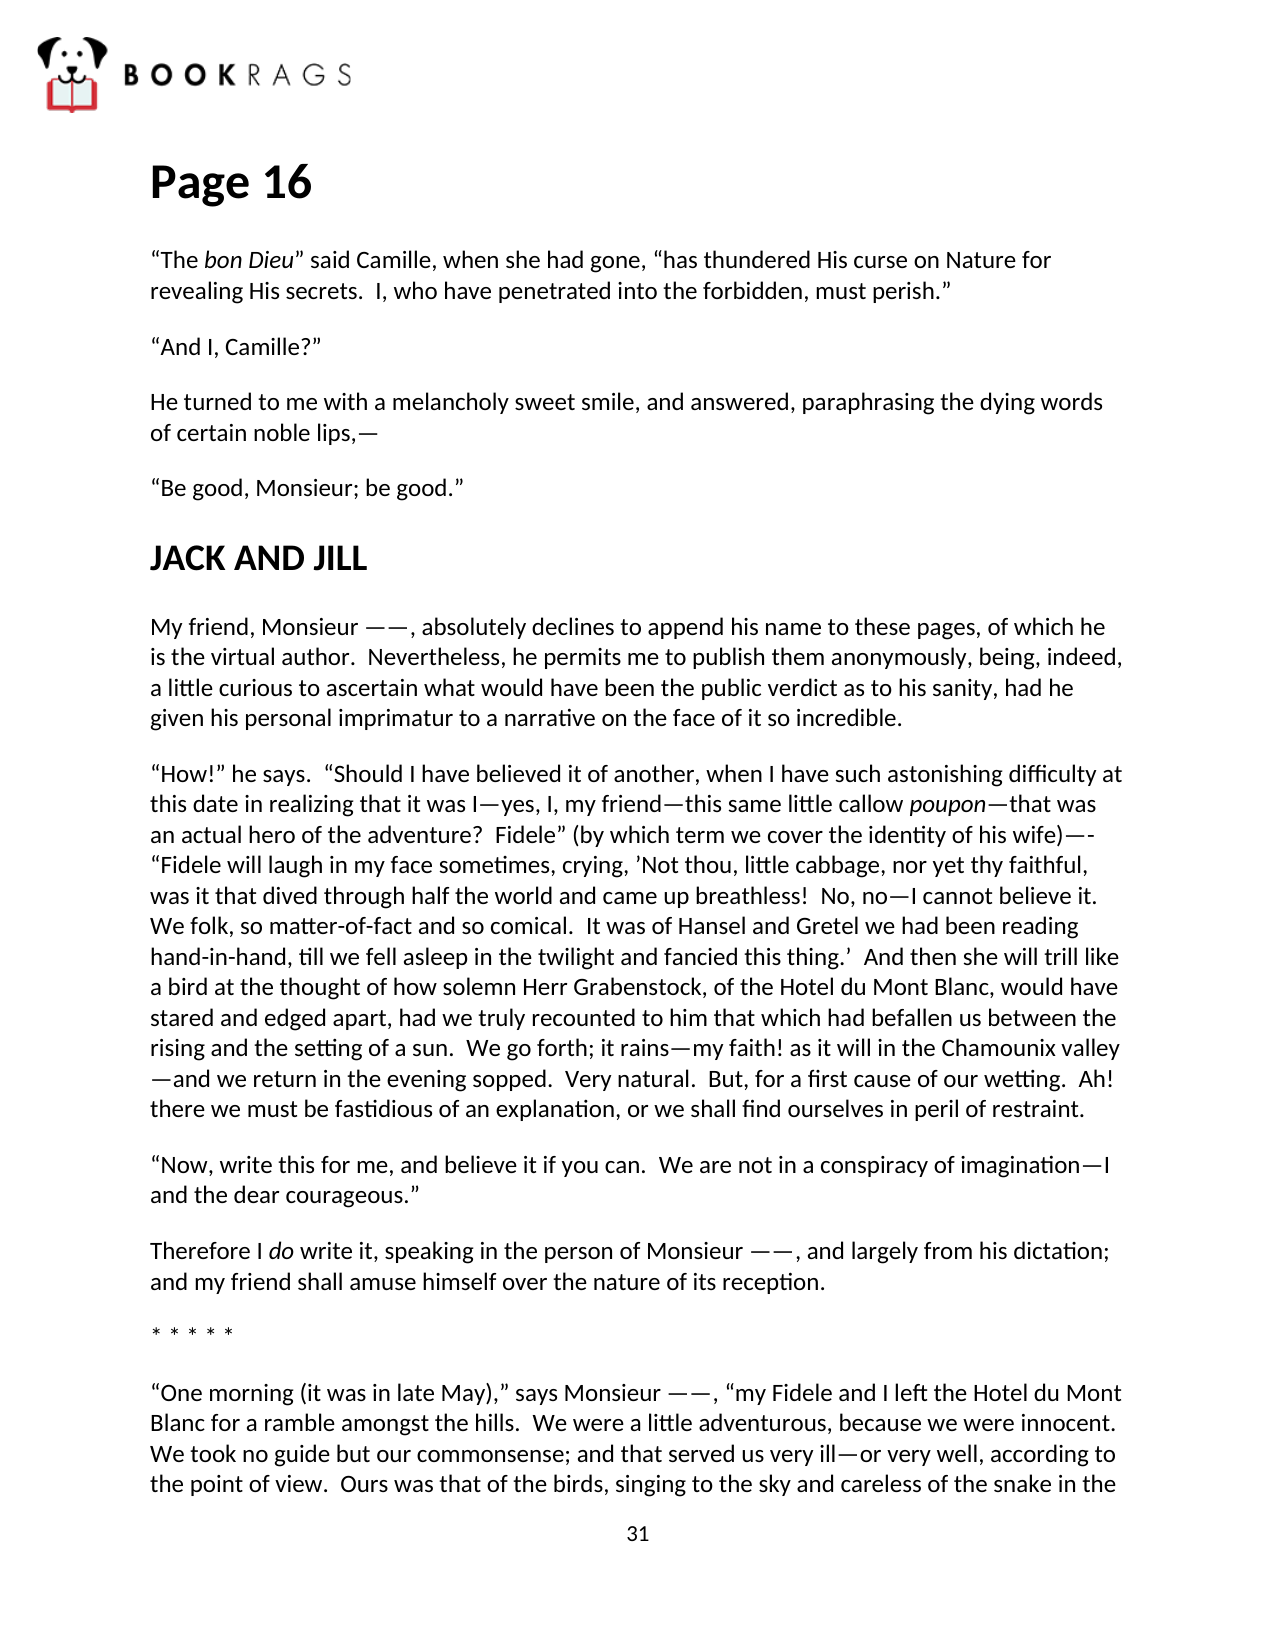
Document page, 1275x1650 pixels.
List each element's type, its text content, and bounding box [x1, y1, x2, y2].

text “How!” he says. “Should I have believed it of another, when I have such astonishing difficulty at this date in realizing that it was I—­yes, I, my friend—­this same little callow poupon—­that was an actual hero of the adventure? Fidele” (by which term we cover the identity of his wife)—­“Fidele will laugh in my face sometimes, crying, ’Not thou, little cabbage, nor yet thy faithful, was it that dived through half the world and came up breathless! No, no—­I cannot believe it. We folk, so matter-of-fact and so comical. It was of Hansel and Gretel we had been reading hand-in-hand, till we fell asleep in the twilight and fancied this thing.’ And then she will trill like a bird at the thought of how solemn Herr Grabenstock, of the Hotel du Mont Blanc, would have stared and edged apart, had we truly recounted to him that which had befallen us between the rising and the setting of a sun. We go forth; it rains—­my faith! as it will in the Chamounix valley—­and we return in the evening sopped. Very natural. But, for a first cause of our wetting. Ah! there we must be fastidious of an explanation, or we shall find ourselves in peril of restraint. [150, 758, 1125, 1124]
text “Now, write this for me, and believe it if you can. We are not in a conspiracy of imagination—­I and the dear courageous.” [150, 1149, 1125, 1210]
text My friend, Monsieur ——­, absolutely declines to append his name to these pages, of which he is the virtual author. Nevertheless, he permits me to publish them anonymously, being, indeed, a little curious to ascertain what would have been the public verdict as to his sanity, had he given his personal imprimatur to a narrative on the face of it so incredible. [150, 611, 1125, 733]
text “The bon Dieu” said Camille, when she had gone, “has thundered His curse on Nature for revealing His secrets. I, who have penetrated into the forbidden, must perish.” [150, 244, 1125, 306]
text “And I, Camille?” [150, 331, 1125, 361]
text Therefore I do write it, speaking in the person of Monsieur ——­, and largely from his dictation; and my friend shall amuse himself over the nature of its reception. [150, 1235, 1125, 1296]
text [150, 1377, 1125, 1499]
text Page 16 [150, 150, 1125, 211]
picture [37, 37, 351, 113]
text He turned to me with a melancholy sweet smile, and answered, paraphrasing the dying words of certain noble lips,—­ [150, 386, 1125, 447]
text * * * * * [150, 1321, 1125, 1352]
text JACK AND JILL [150, 534, 1125, 580]
text “Be good, Monsieur; be good.” [150, 472, 1125, 503]
